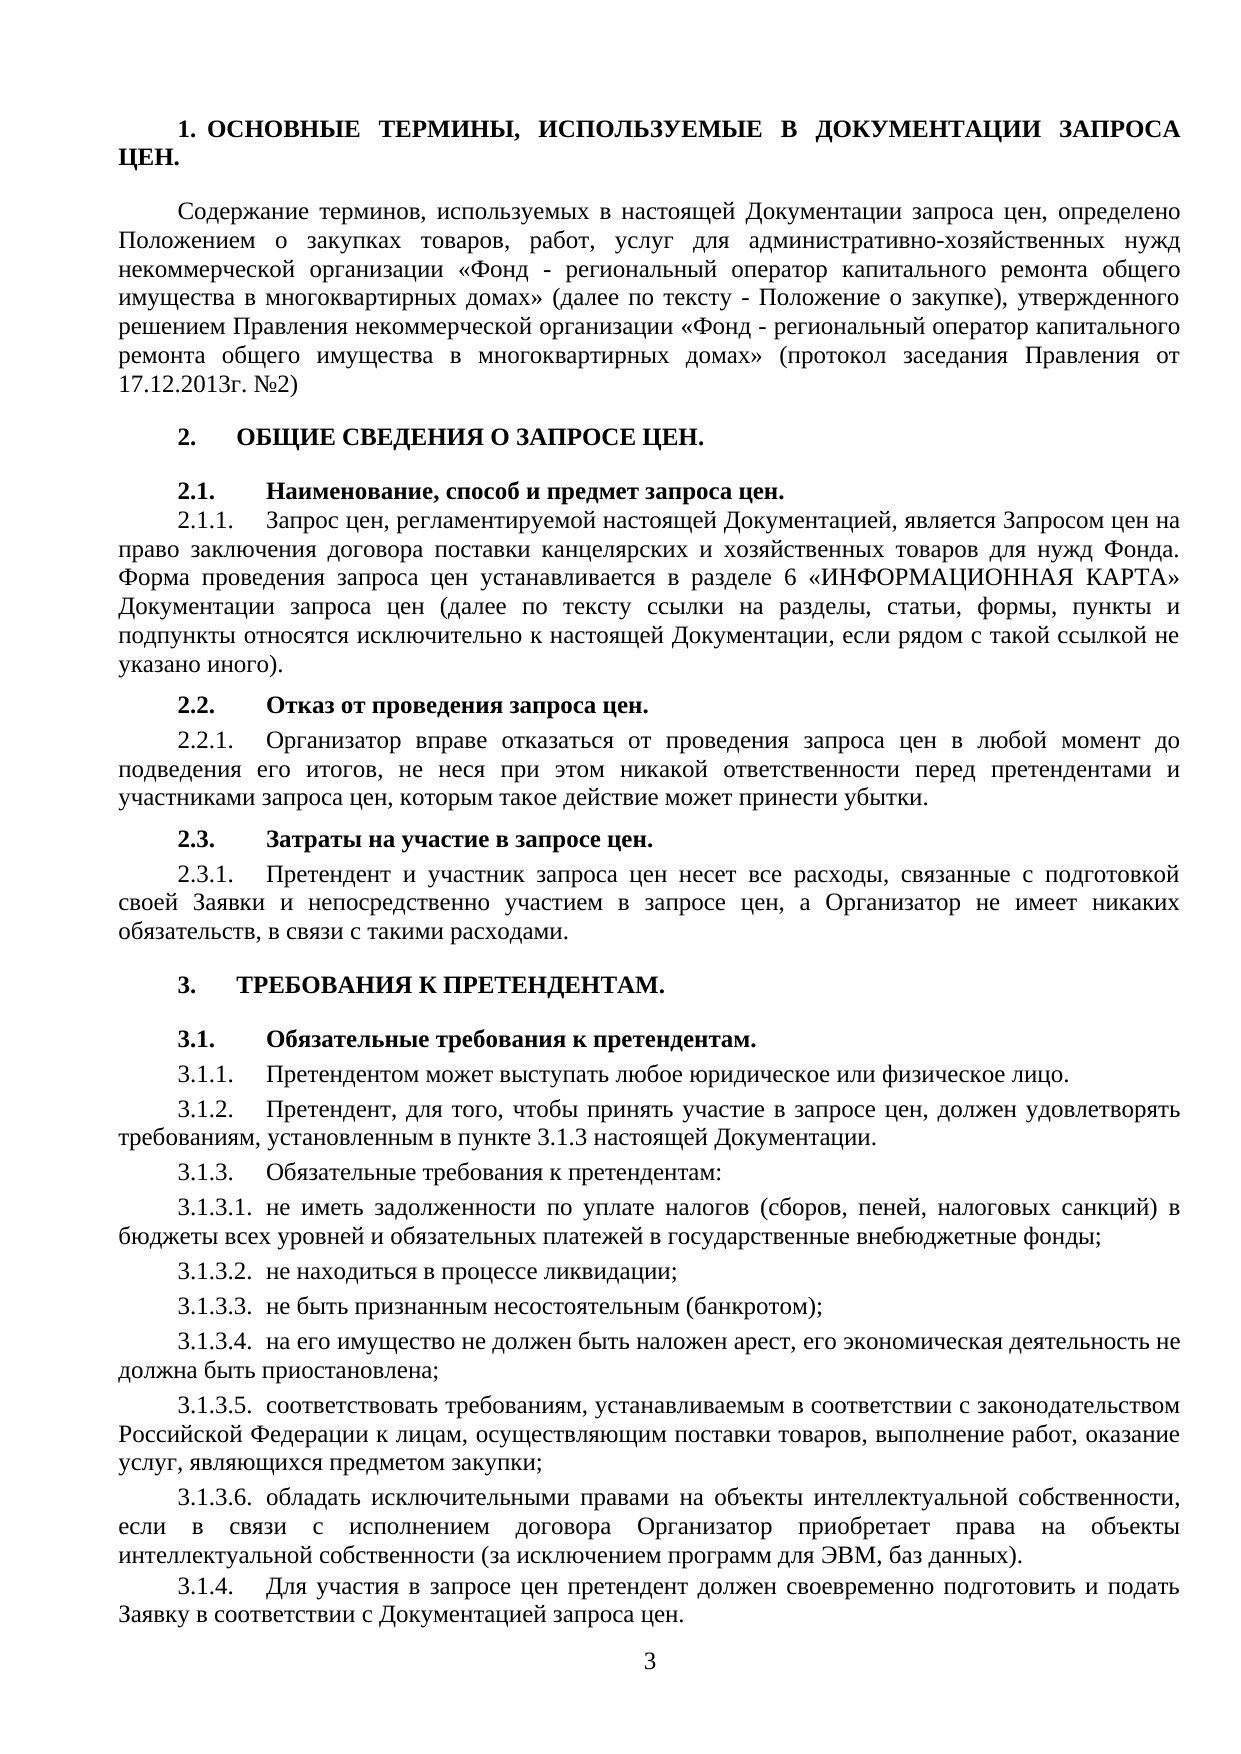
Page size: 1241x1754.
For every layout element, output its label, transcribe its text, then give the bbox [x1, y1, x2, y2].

list Претендентом может выступать любое юридическое или физическое лицо. [118, 1059, 1181, 1087]
list не иметь задолженности по уплате налогов (сборов, пеней, налоговых санкций) в бюджеты всех уровней и обязательных платежей в государственные внебюджетные фонды; [118, 1192, 1181, 1250]
text Содержание терминов, используемых в настоящей Документации запроса цен, определено Положением о закупках товаров, работ, услуг для административно-хозяйственных нужд некоммерческой организации «Фонд - региональный оператор капитального ремонта общего имущества в многоквартирных домах» (далее по тексту - Положение о закупке), утвержденного решением Правления некоммерческой организации «Фонд - региональный оператор капитального ремонта общего имущества в многоквартирных домах» (протокол заседания Правления от 17.12.2013г. №2) [118, 196, 1181, 397]
list на его имущество не должен быть наложен арест, его экономическая деятельность не должна быть приостановлена; [118, 1326, 1181, 1384]
subtitle Наименование, способ и предмет запроса цен. [118, 476, 1181, 505]
list не быть признанным несостоятельным (банкротом); [118, 1291, 1181, 1320]
list обладать исключительными правами на объекты интеллектуальной собственности, если в связи с исполнением договора Организатор приобретает права на объекты интеллектуальной собственности (за исключением программ для ЭВМ, баз данных). [118, 1482, 1181, 1569]
list Для участия в запросе цен претендент должен своевременно подготовить и подать Заявку в соответствии с Документацией запроса цен. [118, 1571, 1181, 1628]
list Обязательные требования к претендентам: [118, 1157, 1181, 1186]
list не находиться в процессе ликвидации; [118, 1256, 1181, 1285]
list Претендент и участник запроса цен несет все расходы, связанные с подготовкой своей Заявки и непосредственно участием в запросе цен, а Организатор не имеет никаких обязательств, в связи с такими расходами. [118, 859, 1181, 945]
subtitle Затраты на участие в запросе цен. [118, 824, 1181, 852]
subtitle ТРЕБОВАНИЯ К ПРЕТЕНДЕНТАМ. [118, 970, 1181, 999]
list Претендент, для того, чтобы принять участие в запросе цен, должен удовлетворять требованиям, установленным в пункте 3.1.3 настоящей Документации. [118, 1094, 1181, 1151]
list соответствовать требованиям, устанавливаемым в соответствии с законодательством Российской Федерации к лицам, осуществляющим поставки товаров, выполнение работ, оказание услуг, являющихся предметом закупки; [118, 1390, 1181, 1476]
subtitle ОСНОВНЫЕ ТЕРМИНЫ, ИСПОЛЬЗУЕМЫЕ В ДОКУМЕНТАЦИИ ЗАПРОСА ЦЕН. [118, 114, 1181, 171]
subtitle ОБЩИЕ СВЕДЕНИЯ О ЗАПРОСЕ ЦЕН. [118, 422, 1181, 451]
subtitle Обязательные требования к претендентам. [118, 1024, 1181, 1052]
list Организатор вправе отказаться от проведения запроса цен в любой момент до подведения его итогов, не неся при этом никакой ответственности перед претендентами и участниками запроса цен, которым такое действие может принести убытки. [118, 725, 1181, 811]
list Запрос цен, регламентируемой настоящей Документацией, является Запросом цен на право заключения договора поставки канцелярских и хозяйственных товаров для нужд Фонда. Форма проведения запроса цен устанавливается в разделе 6 «ИНФОРМАЦИОННАЯ КАРТА» Документации запроса цен (далее по тексту ссылки на разделы, статьи, формы, пункты и подпункты относятся исключительно к настоящей Документации, если рядом с такой ссылкой не указано иного). [118, 505, 1181, 677]
subtitle Отказ от проведения запроса цен. [118, 690, 1181, 719]
